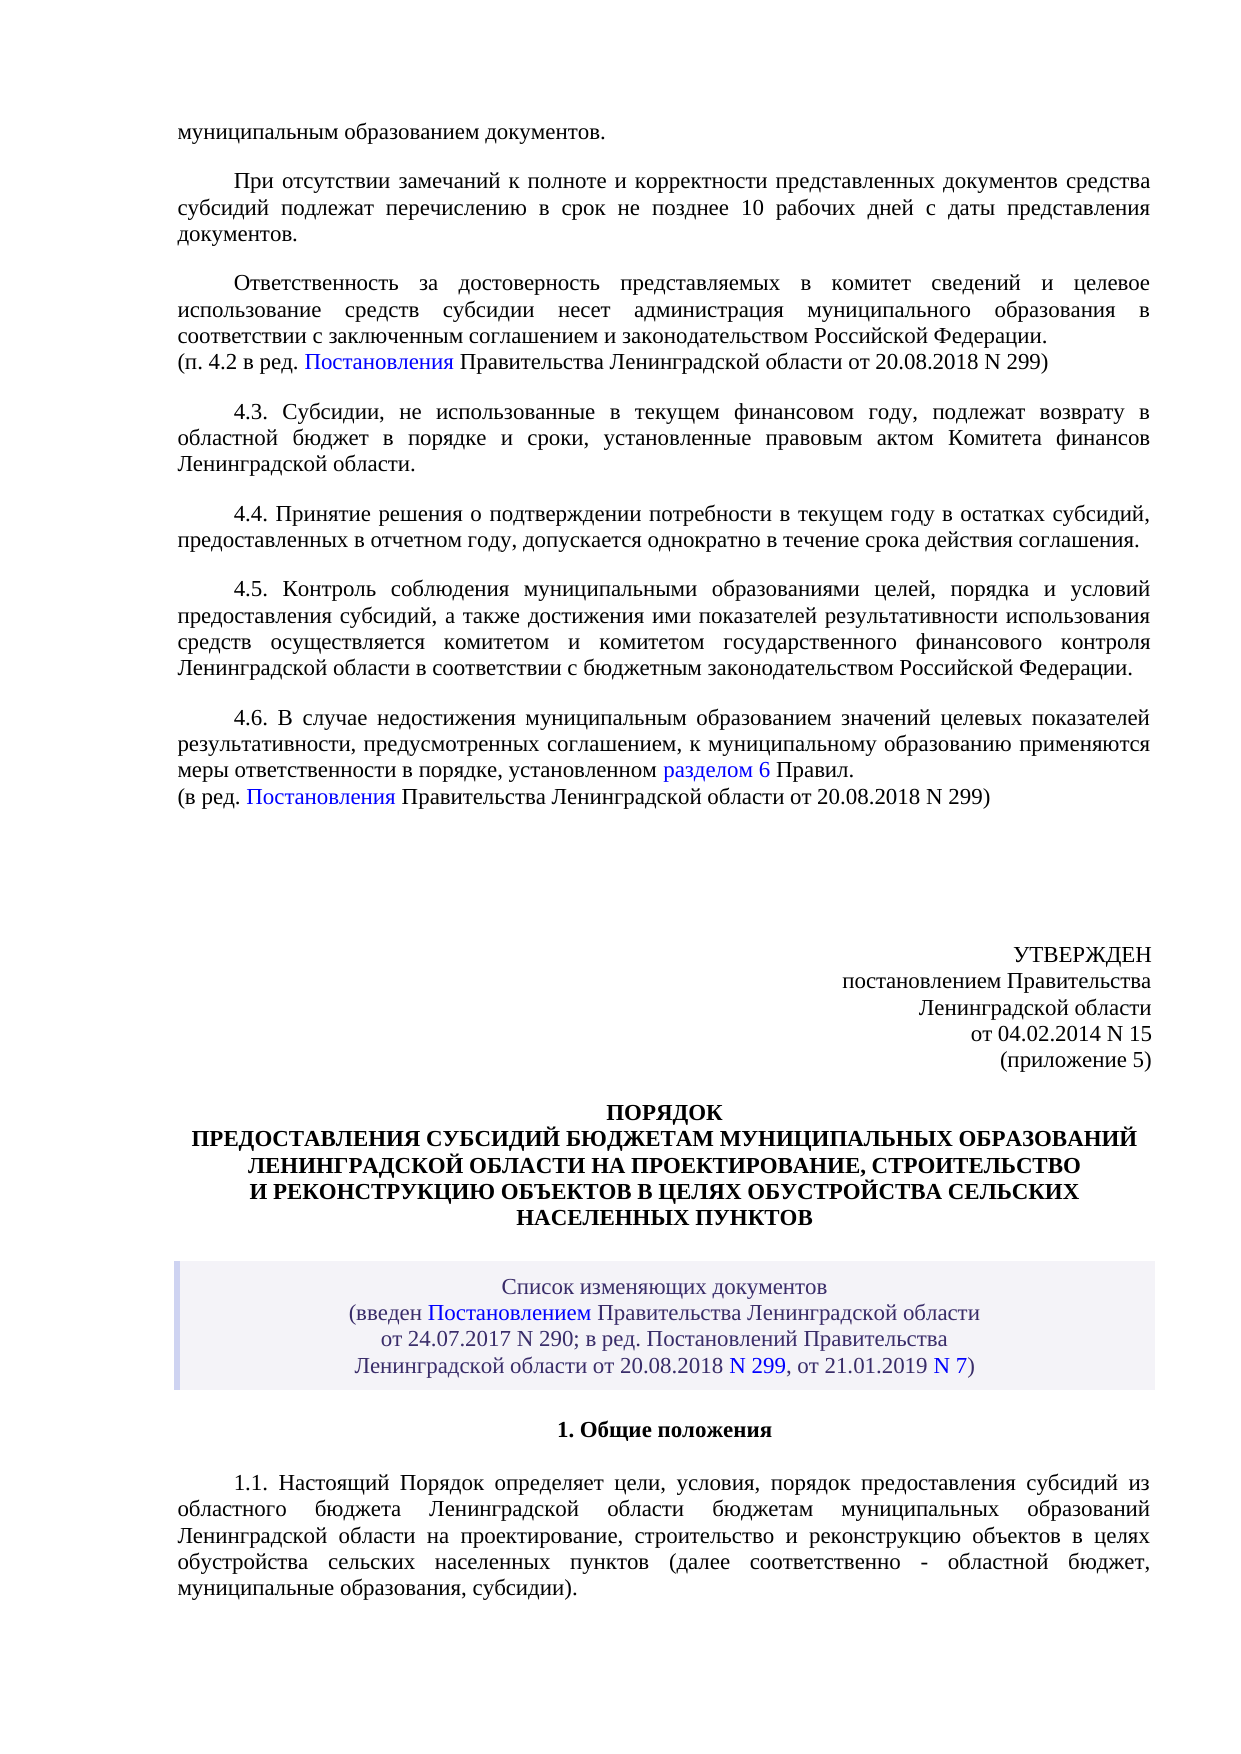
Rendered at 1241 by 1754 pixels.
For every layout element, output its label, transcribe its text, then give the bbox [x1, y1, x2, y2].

text 1.1. Настоящий Порядок определяет цели, условия, порядок предоставления субсидий из областного бюджета Ленинградской области бюджетам муниципальных образований Ленинградской области на проектирование, строительство и реконструкцию объектов в целях обустройства сельских населенных пунктов (далее соответственно - областной бюджет, муниципальные образования, субсидии). [177, 1469, 1152, 1601]
text УТВЕРЖДЕН [177, 941, 1152, 967]
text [177, 118, 1152, 144]
text При отсутствии замечаний к полноте и корректности представленных документов средства субсидий подлежат перечислению в срок не позднее 10 рабочих дней с даты представления документов. [177, 167, 1152, 246]
title ПРЕДОСТАВЛЕНИЯ СУБСИДИЙ БЮДЖЕТАМ МУНИЦИПАЛЬНЫХ ОБРАЗОВАНИЙ [177, 1125, 1152, 1152]
text от 04.02.2014 N 15 [177, 1020, 1152, 1046]
text 4.4. Принятие решения о подтверждении потребности в текущем году в остатках субсидий, предоставленных в отчетном году, допускается однократно в течение срока действия соглашения. [177, 500, 1152, 552]
text постановлением Правительства [177, 967, 1152, 993]
text Ответственность за достоверность представляемых в комитет сведений и целевое использование средств субсидии несет администрация муниципального образования в соответствии с заключенным соглашением и законодательством Российской Федерации. [177, 269, 1152, 348]
title ПОРЯДОК [177, 1099, 1152, 1125]
text (п. 4.2 в ред. Постановления Правительства Ленинградской области от 20.08.2018 N 299) [177, 348, 1152, 375]
text 4.3. Субсидии, не использованные в текущем финансовом году, подлежат возврату в областной бюджет в порядке и сроки, установленные правовым актом Комитета финансов Ленинградской области. [177, 398, 1152, 477]
text Ленинградской области [177, 993, 1152, 1020]
table_header Список изменяющих документов (введен Постановлением Правительства Ленинградской области от 24.07.2017 N 290; в ред. Постановлений Правительства Ленинградской области от 20.08.2018 N 299, от 21.01.2019 N 7) [180, 1261, 1149, 1390]
title И РЕКОНСТРУКЦИЮ ОБЪЕКТОВ В ЦЕЛЯХ ОБУСТРОЙСТВА СЕЛЬСКИХ [177, 1178, 1152, 1204]
title 1. Общие положения [177, 1416, 1152, 1443]
text (в ред. Постановления Правительства Ленинградской области от 20.08.2018 N 299) [177, 783, 1152, 809]
text 4.6. В случае недостижения муниципальным образованием значений целевых показателей результативности, предусмотренных соглашением, к муниципальному образованию применяются меры ответственности в порядке, установленном разделом 6 Правил. [177, 704, 1152, 783]
title ЛЕНИНГРАДСКОЙ ОБЛАСТИ НА ПРОЕКТИРОВАНИЕ, СТРОИТЕЛЬСТВО [177, 1152, 1152, 1178]
title НАСЕЛЕННЫХ ПУНКТОВ [177, 1204, 1152, 1231]
text (приложение 5) [177, 1046, 1152, 1073]
text 4.5. Контроль соблюдения муниципальными образованиями целей, порядка и условий предоставления субсидий, а также достижения ими показателей результативности использования средств осуществляется комитетом и комитетом государственного финансового контроля Ленинградской области в соответствии с бюджетным законодательством Российской Федерации. [177, 575, 1152, 681]
